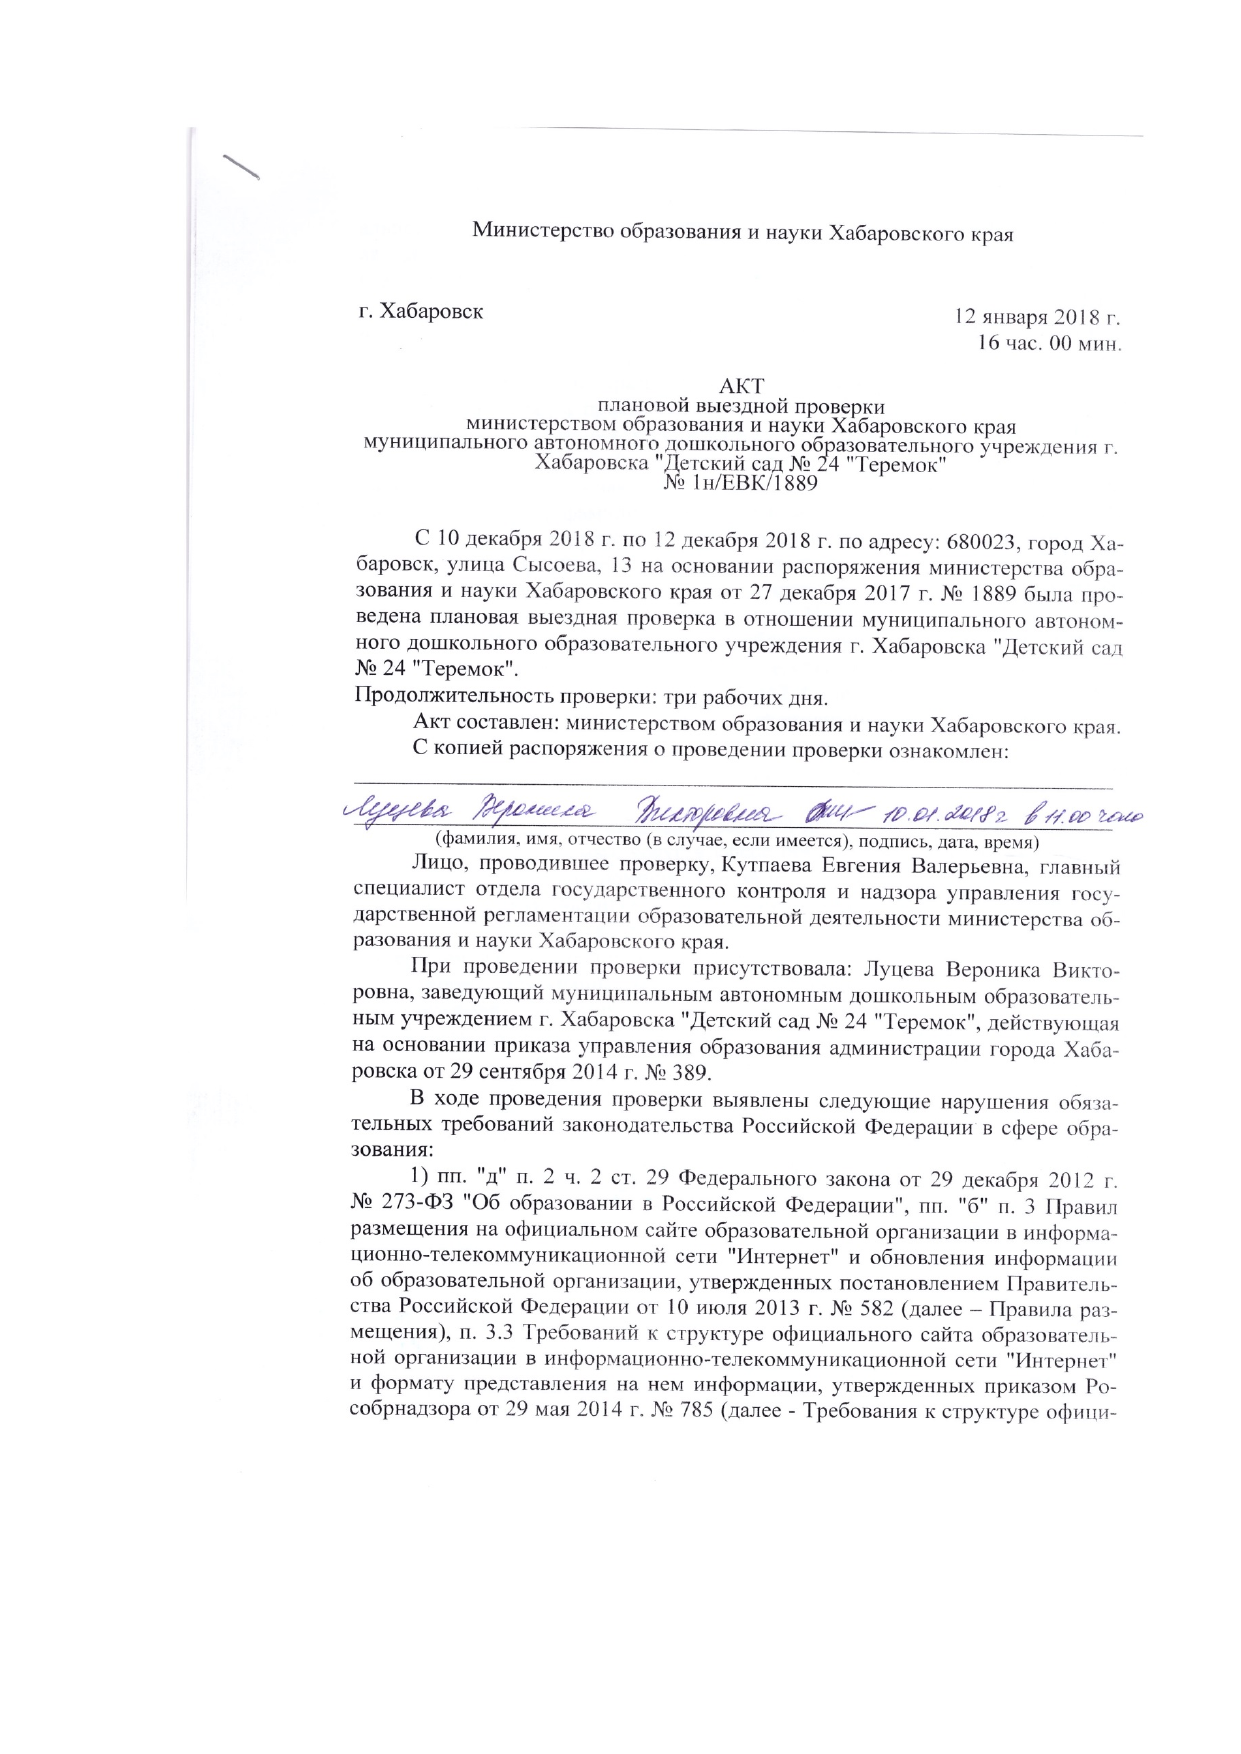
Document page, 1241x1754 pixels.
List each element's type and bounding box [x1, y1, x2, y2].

picture [177, 118, 1152, 1490]
